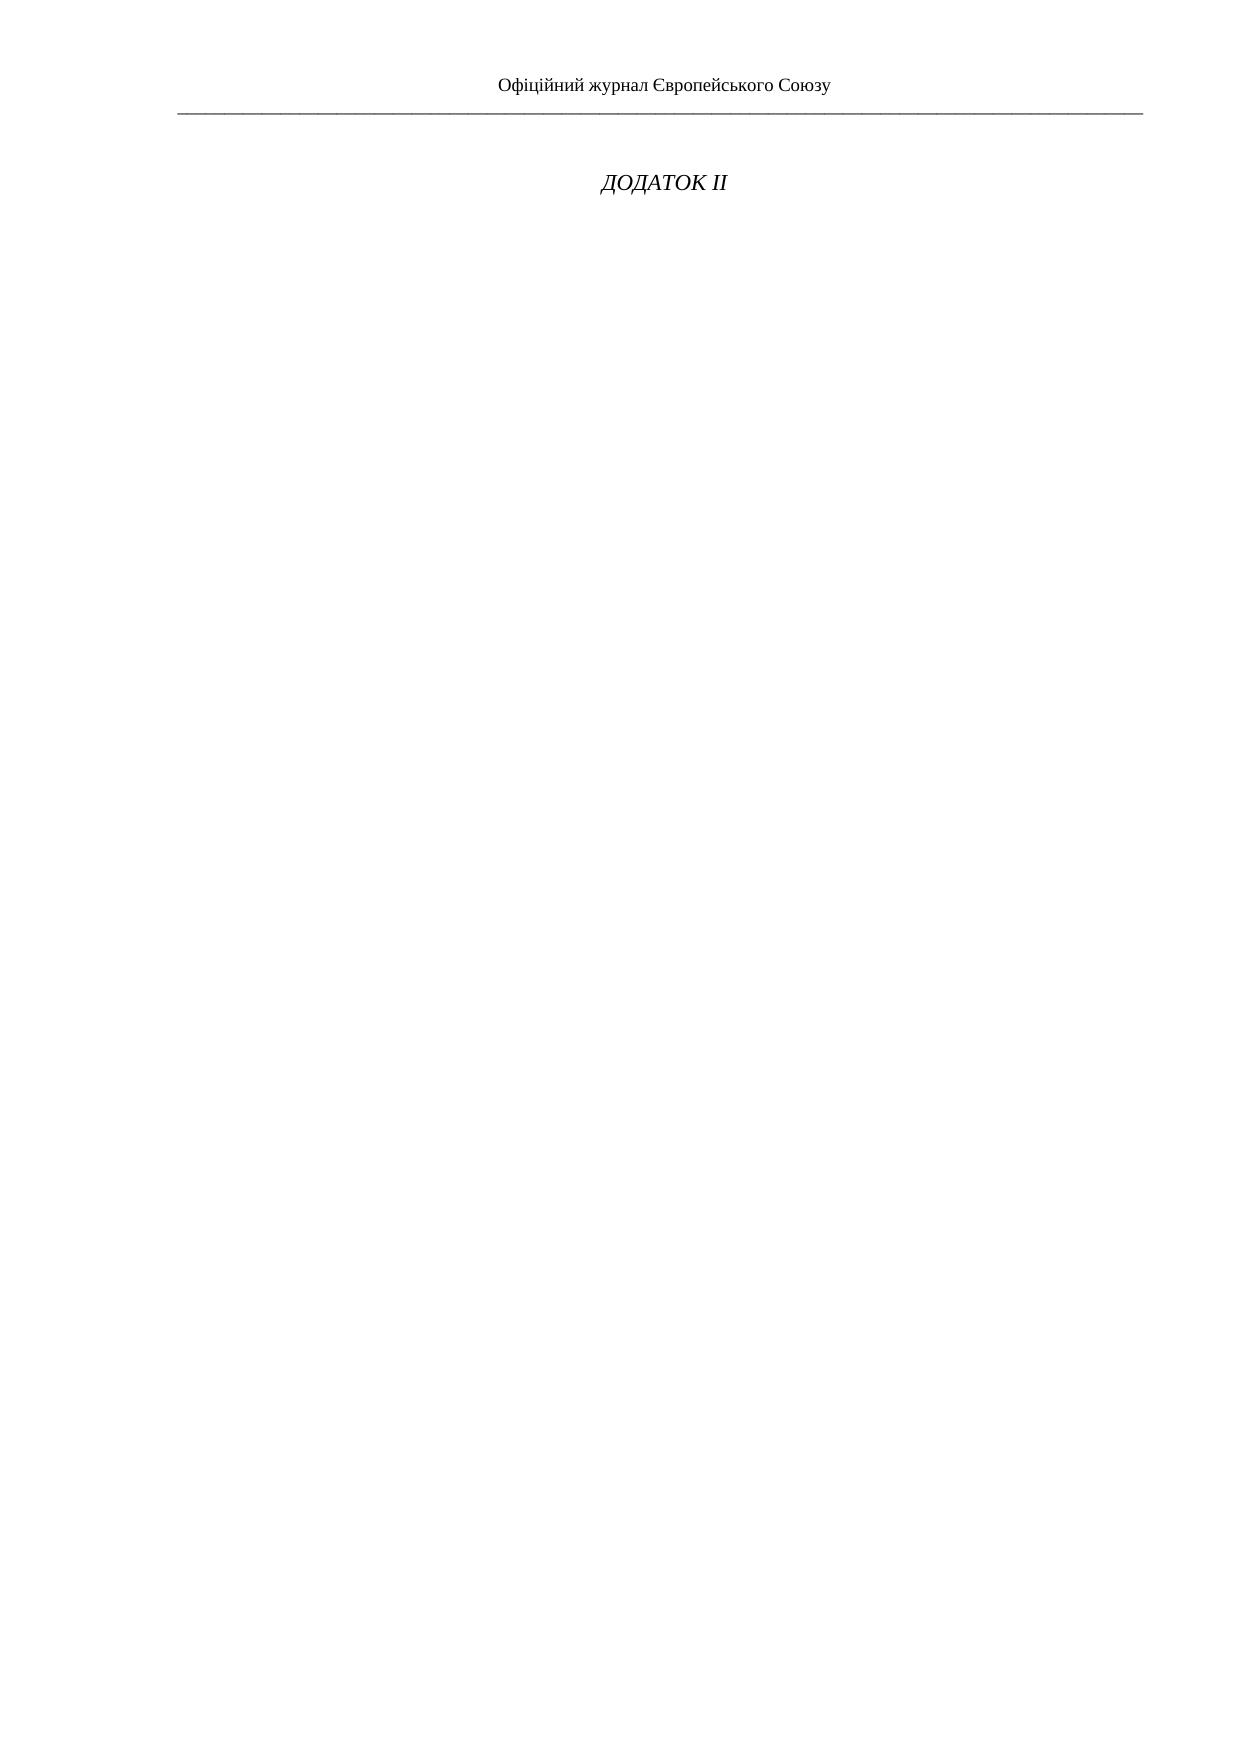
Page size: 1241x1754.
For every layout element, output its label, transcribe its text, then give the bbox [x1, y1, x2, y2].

text ДОДАТОК ІІ [177, 169, 1152, 196]
